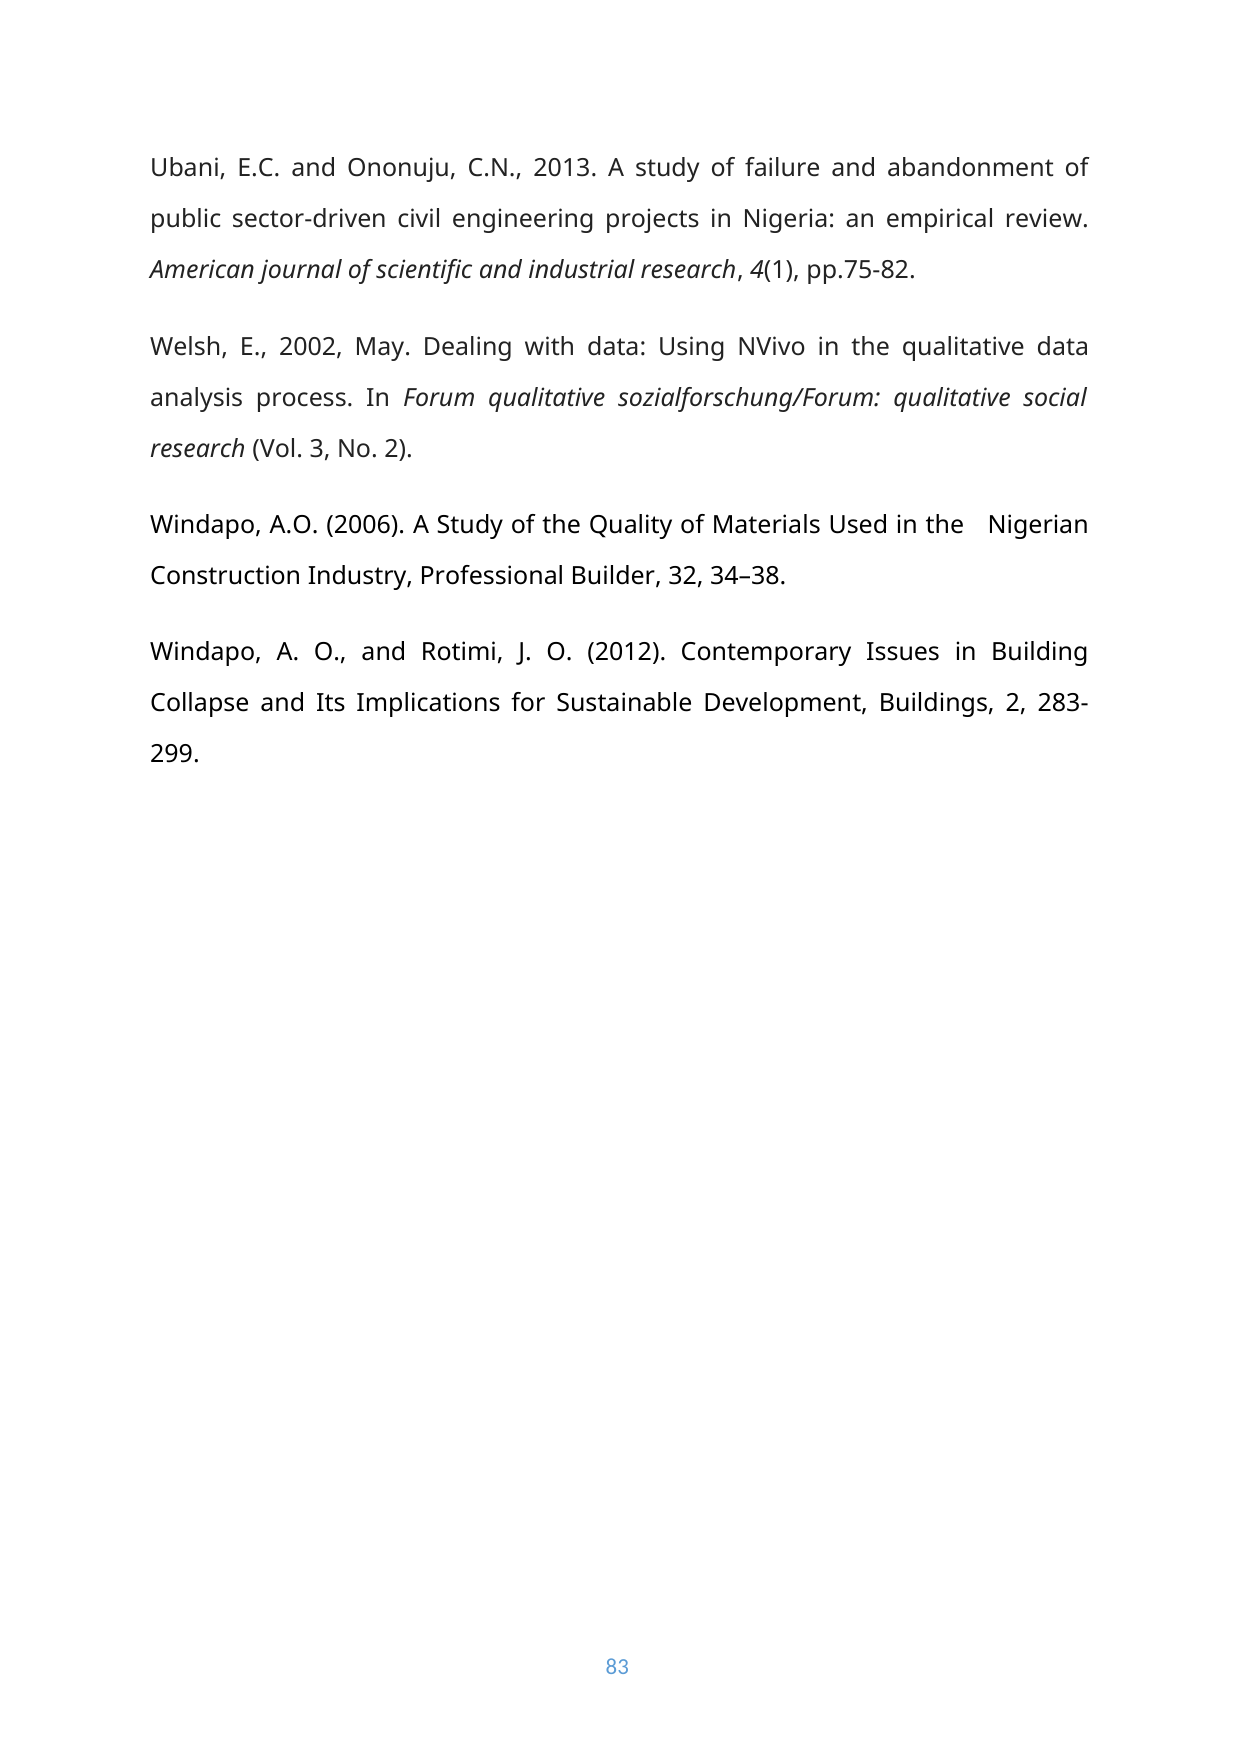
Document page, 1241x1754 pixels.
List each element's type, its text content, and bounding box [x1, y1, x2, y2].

text Ubani, E.C. and Ononuju, C.N., 2013. A study of failure and abandonment of public sector-driven civil engineering projects in Nigeria: an empirical review. American journal of scientific and industrial research, 4(1), pp.75-82. [150, 150, 1090, 286]
text Welsh, E., 2002, May. Dealing with data: Using NVivo in the qualitative data analysis process. In Forum qualitative sozialforschung/Forum: qualitative social research (Vol. 3, No. 2). [150, 328, 1090, 464]
text Windapo, A.O. (2006). A Study of the Quality of Materials Used in the Nigerian Construction Industry, Professional Builder, 32, 34–38. [150, 506, 1090, 591]
text Windapo, A. O., and Rotimi, J. O. (2012). Contemporary Issues in Building Collapse and Its Implications for Sustainable Development, Buildings, 2, 283-299. [150, 633, 1090, 769]
